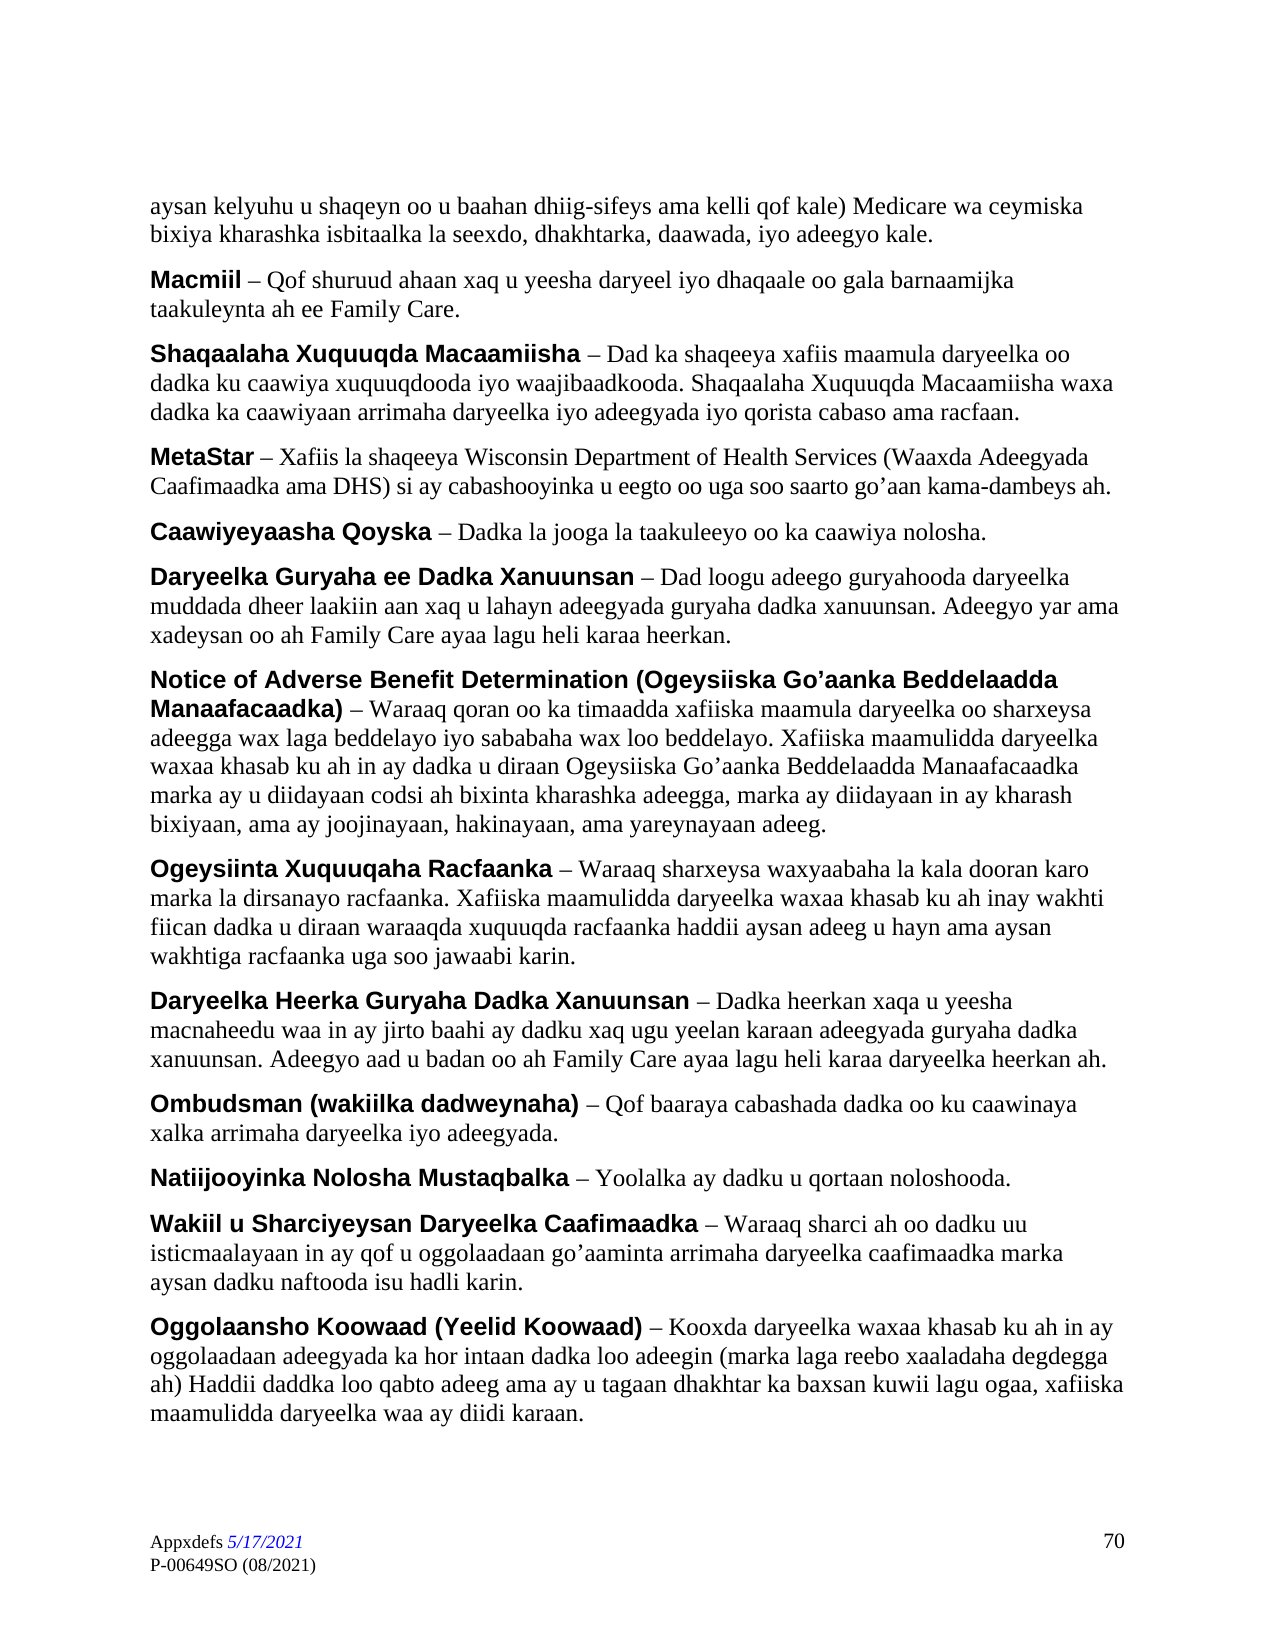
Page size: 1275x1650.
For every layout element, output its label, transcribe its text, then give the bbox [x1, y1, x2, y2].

text Caawiyeyaasha Qoyska – Dadka la jooga la taakuleeyo oo ka caawiya nolosha. [150, 517, 1125, 545]
text Ogeysiinta Xuquuqaha Racfaanka – Waraaq sharxeysa waxyaabaha la kala dooran karo marka la dirsanayo racfaanka. Xafiiska maamulidda daryeelka waxaa khasab ku ah inay wakhti fiican dadka u diraan waraaqda xuquuqda racfaanka haddii aysan adeeg u hayn ama aysan wakhtiga racfaanka uga soo jawaabi karin. [150, 854, 1125, 969]
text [150, 191, 1125, 248]
text Oggolaansho Koowaad (Yeelid Koowaad) – Kooxda daryeelka waxaa khasab ku ah in ay oggolaadaan adeegyada ka hor intaan dadka loo adeegin (marka laga reebo xaaladaha degdegga ah) Haddii daddka loo qabto adeeg ama ay u tagaan dhakhtar ka baxsan kuwii lagu ogaa, xafiiska maamulidda daryeelka waa ay diidi karaan. [150, 1312, 1125, 1427]
text MetaStar – Xafiis la shaqeeya Wisconsin Department of Health Services (Waaxda Adeegyada Caafimaadka ama DHS) si ay cabashooyinka u eegto oo uga soo saarto go’aan kama-dambeys ah. [150, 442, 1125, 500]
text Daryeelka Heerka Guryaha Dadka Xanuunsan – Dadka heerkan xaqa u yeesha macnaheedu waa in ay jirto baahi ay dadku xaq ugu yeelan karaan adeegyada guryaha dadka xanuunsan. Adeegyo aad u badan oo ah Family Care ayaa lagu heli karaa daryeelka heerkan ah. [150, 986, 1125, 1072]
text Shaqaalaha Xuquuqda Macaamiisha – Dad ka shaqeeya xafiis maamula daryeelka oo dadka ku caawiya xuquuqdooda iyo waajibaadkooda. Shaqaalaha Xuquuqda Macaamiisha waxa dadka ka caawiyaan arrimaha daryeelka iyo adeegyada iyo qorista cabaso ama racfaan. [150, 339, 1125, 426]
text Daryeelka Guryaha ee Dadka Xanuunsan – Dad loogu adeego guryahooda daryeelka muddada dheer laakiin aan xaq u lahayn adeegyada guryaha dadka xanuunsan. Adeegyo yar ama xadeysan oo ah Family Care ayaa lagu heli karaa heerkan. [150, 562, 1125, 648]
text Natiijooyinka Nolosha Mustaqbalka – Yoolalka ay dadku u qortaan noloshooda. [150, 1163, 1125, 1192]
text Notice of Adverse Benefit Determination (Ogeysiiska Go’aanka Beddelaadda Manaafacaadka) – Waraaq qoran oo ka timaadda xafiiska maamula daryeelka oo sharxeysa adeegga wax laga beddelayo iyo sababaha wax loo beddelayo. Xafiiska maamulidda daryeelka waxaa khasab ku ah in ay dadka u diraan Ogeysiiska Go’aanka Beddelaadda Manaafacaadka marka ay u diidayaan codsi ah bixinta kharashka adeegga, marka ay diidayaan in ay kharash bixiyaan, ama ay joojinayaan, hakinayaan, ama yareynayaan adeeg. [150, 665, 1125, 838]
text Macmiil – Qof shuruud ahaan xaq u yeesha daryeel iyo dhaqaale oo gala barnaamijka taakuleynta ah ee Family Care. [150, 265, 1125, 323]
text Ombudsman (wakiilka dadweynaha) – Qof baaraya cabashada dadka oo ku caawinaya xalka arrimaha daryeelka iyo adeegyada. [150, 1089, 1125, 1147]
text Wakiil u Sharciyeysan Daryeelka Caafimaadka – Waraaq sharci ah oo dadku uu isticmaalayaan in ay qof u oggolaadaan go’aaminta arrimaha daryeelka caafimaadka marka aysan dadku naftooda isu hadli karin. [150, 1209, 1125, 1295]
